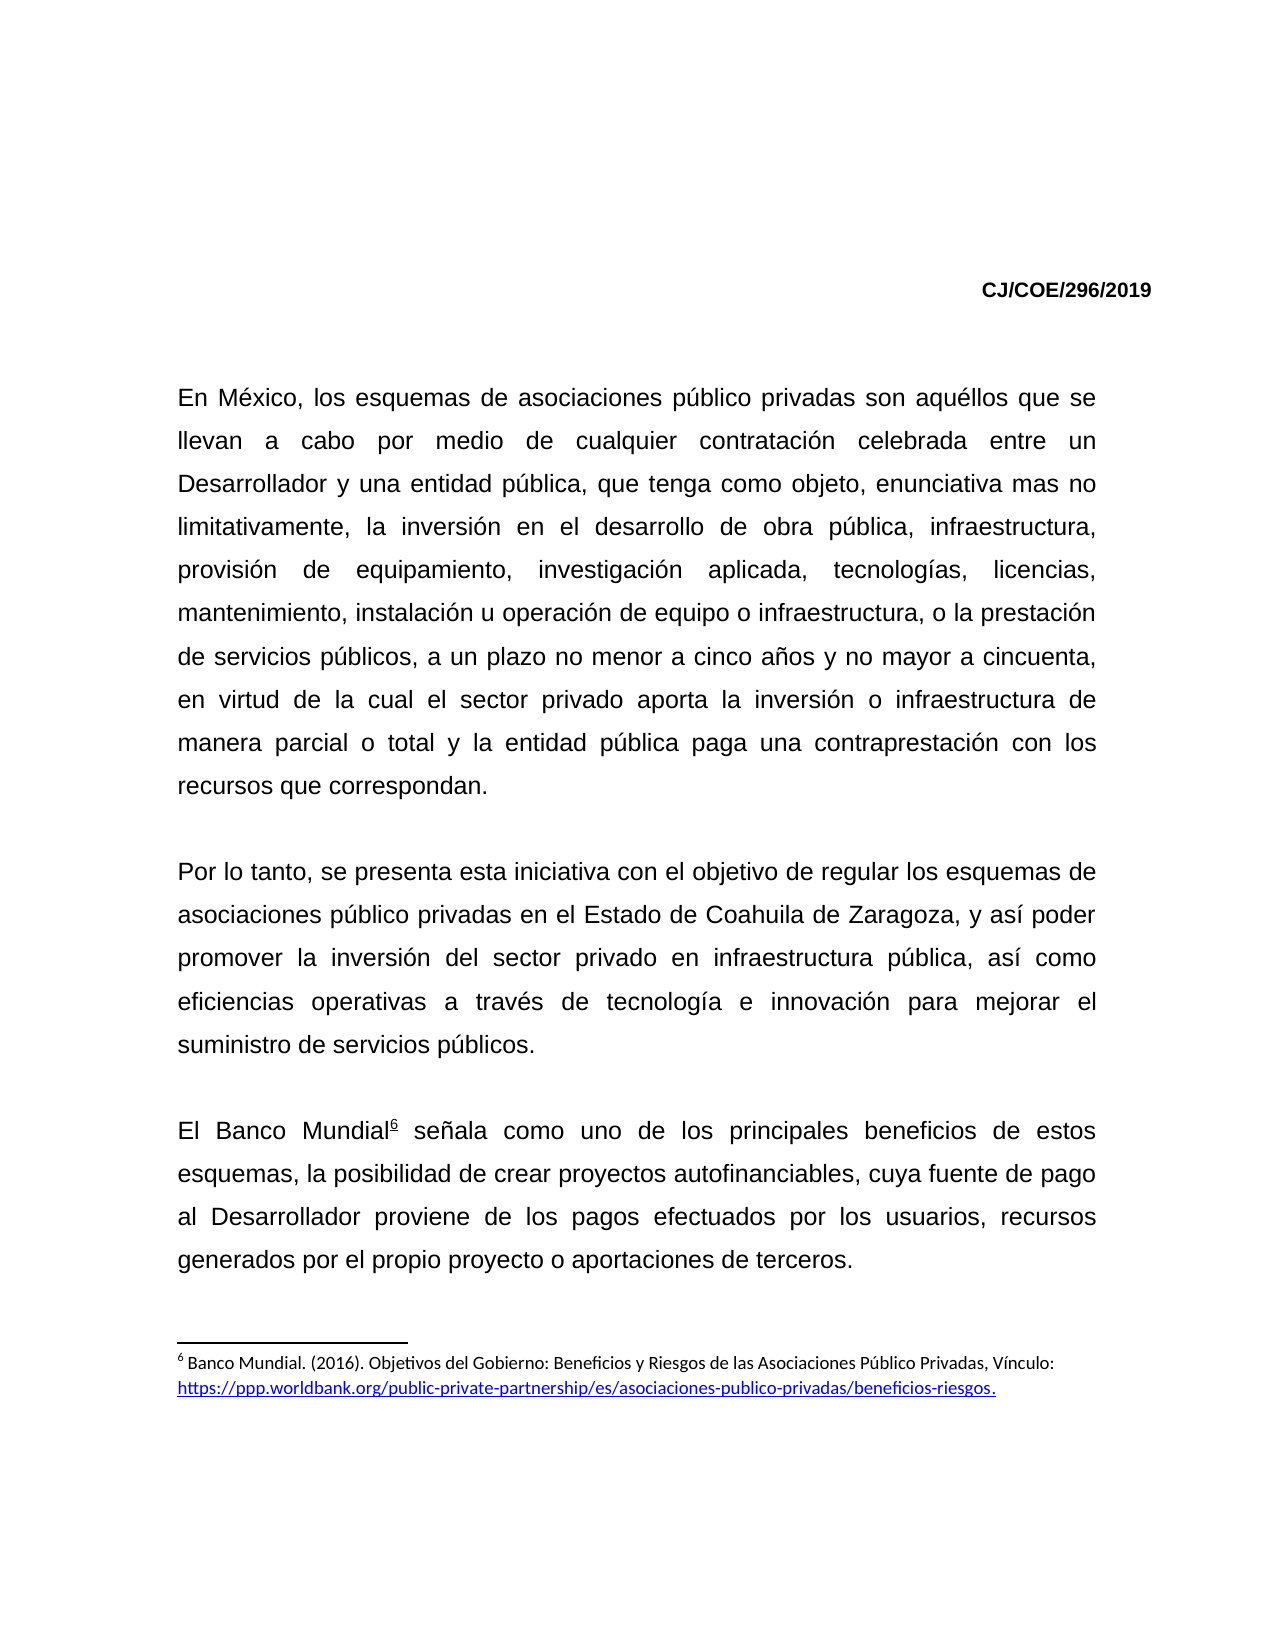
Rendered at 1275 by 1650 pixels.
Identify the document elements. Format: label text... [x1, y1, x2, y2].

text En México, los esquemas de asociaciones público privadas son aquéllos que se llevan a cabo por medio de cualquier contratación celebrada entre un Desarrollador y una entidad pública, que tenga como objeto, enunciativa mas no limitativamente, la inversión en el desarrollo de obra pública, infraestructura, provisión de equipamiento, investigación aplicada, tecnologías, licencias, mantenimiento, instalación u operación de equipo o infraestructura, o la prestación de servicios públicos, a un plazo no menor a cinco años y no mayor a cincuenta, en virtud de la cual el sector privado aporta la inversión o infraestructura de manera parcial o total y la entidad pública paga una contraprestación con los recursos que correspondan. [177, 383, 1098, 799]
text El Banco Mundial señala como uno de los principales beneficios de estos esquemas, la posibilidad de crear proyectos autofinanciables, cuya fuente de pago al Desarrollador proviene de los pagos efectuados por los usuarios, recursos generados por el propio proyecto o aportaciones de terceros. [177, 1116, 1098, 1274]
text Por lo tanto, se presenta esta iniciativa con el objetivo de regular los esquemas de asociaciones público privadas en el Estado de Coahuila de Zaragoza, y así poder promover la inversión del sector privado en infraestructura pública, así como eficiencias operativas a través de tecnología e innovación para mejorar el suministro de servicios públicos. [177, 857, 1098, 1058]
